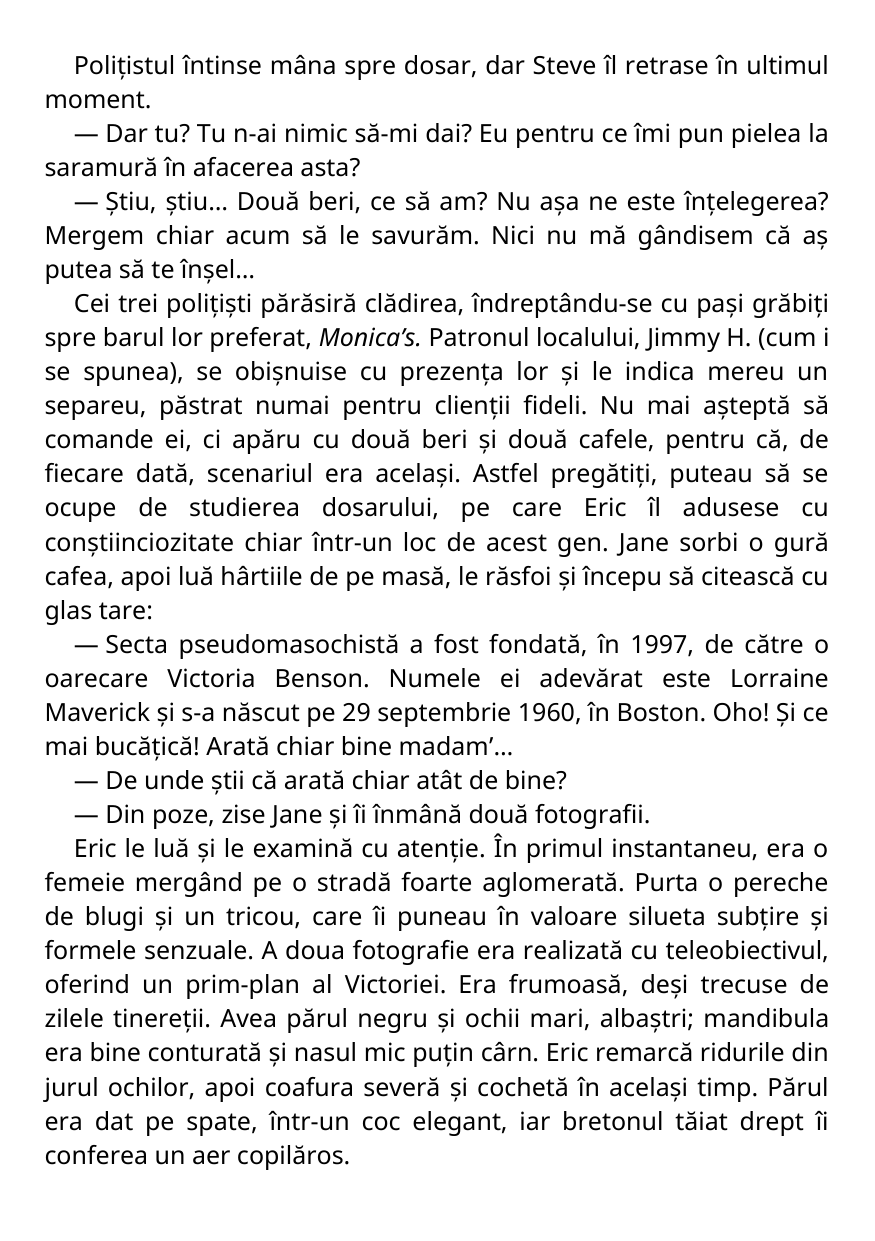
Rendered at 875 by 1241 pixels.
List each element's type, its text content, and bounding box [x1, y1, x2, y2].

text Cei trei poliţişti părăsiră clădirea, îndreptându-se cu paşi grăbiţi spre barul lor preferat, Monica’s. Patronul localului, Jimmy H. (cum i se spunea), se obişnuise cu prezenţa lor şi le indica mereu un separeu, păstrat numai pentru clienţii fideli. Nu mai aşteptă să comande ei, ci apăru cu două beri şi două cafele, pentru că, de fiecare dată, scenariul era acelaşi. Astfel pregătiţi, puteau să se ocupe de studierea dosarului, pe care Eric îl adusese cu conştiinciozitate chiar într-un loc de acest gen. Jane sorbi o gură cafea, apoi luă hârtiile de pe masă, le răsfoi şi începu să citească cu glas tare: [44, 286, 830, 626]
text — Din poze, zise Jane şi îi înmână două fotografii. [44, 797, 830, 831]
text Poliţistul întinse mâna spre dosar, dar Steve îl retrase în ultimul moment. [44, 47, 830, 115]
text — Dar tu? Tu n-ai nimic să-mi dai? Eu pentru ce îmi pun pielea la saramură în afacerea asta? [44, 115, 830, 183]
text Eric le luă şi le examină cu atenţie. În primul instantaneu, era o femeie mergând pe o stradă foarte aglomerată. Purta o pereche de blugi şi un tricou, care îi puneau în valoare silueta subţire şi formele senzuale. A doua fotografie era realizată cu teleobiectivul, oferind un prim-plan al Victoriei. Era frumoasă, deşi trecuse de zilele tinereţii. Avea părul negru şi ochii mari, albaştri; mandibula era bine conturată şi nasul mic puţin cârn. Eric remarcă ridurile din jurul ochilor, apoi coafura severă şi cochetă în acelaşi timp. Părul era dat pe spate, într-un coc elegant, iar bretonul tăiat drept îi conferea un aer copilăros. [44, 831, 830, 1171]
text — De unde ştii că arată chiar atât de bine? [44, 763, 830, 797]
text — Secta pseudomasochistă a fost fondată, în 1997, de către o oarecare Victoria Benson. Numele ei adevărat este Lorraine Maverick şi s-a născut pe 29 septembrie 1960, în Boston. Oho! Şi ce mai bucăţică! Arată chiar bine madam’… [44, 626, 830, 763]
text — Ştiu, ştiu… Două beri, ce să am? Nu aşa ne este înţelegerea? Mergem chiar acum să le savurăm. Nici nu mă gândisem că aş putea să te înşel… [44, 183, 830, 286]
